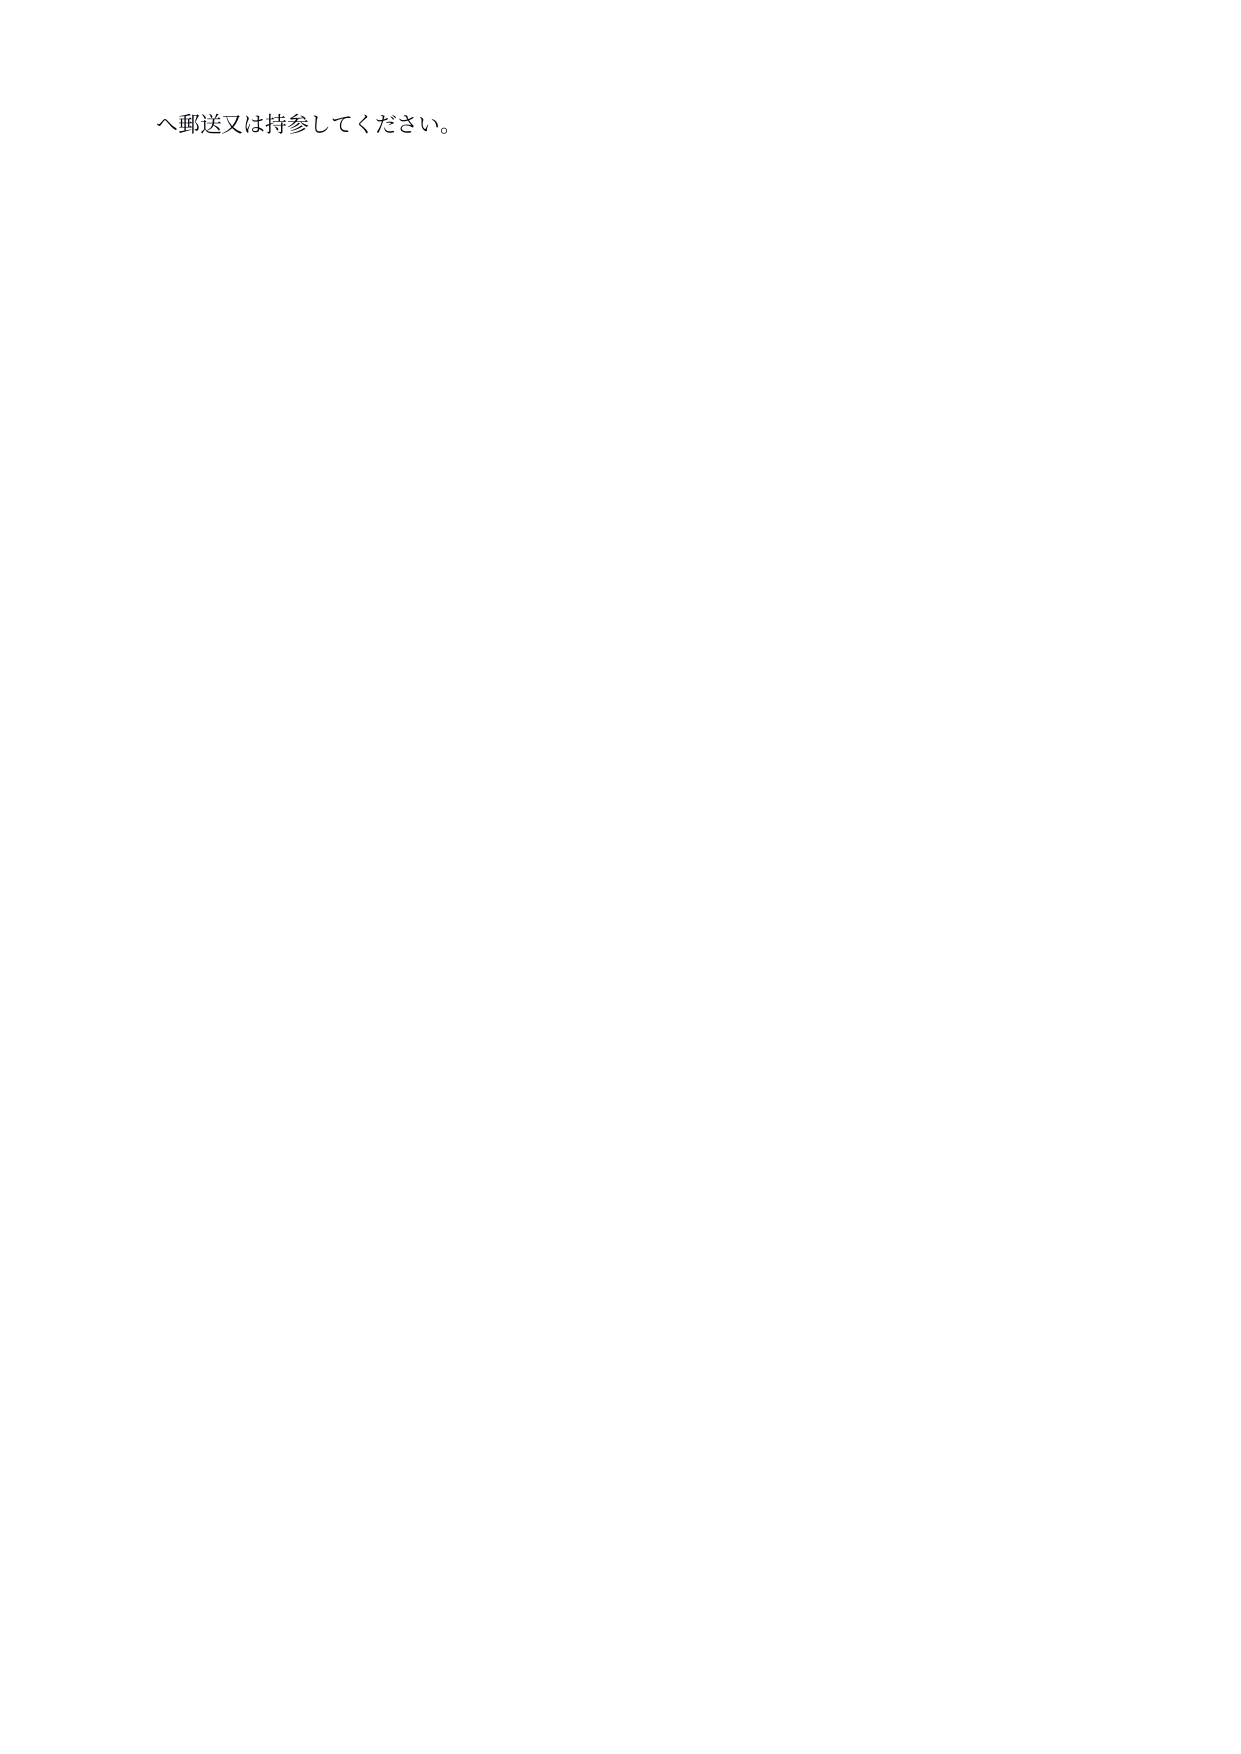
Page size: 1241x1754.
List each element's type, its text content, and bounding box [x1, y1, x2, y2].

text へ郵送又は持参してください。 [112, 104, 1163, 142]
